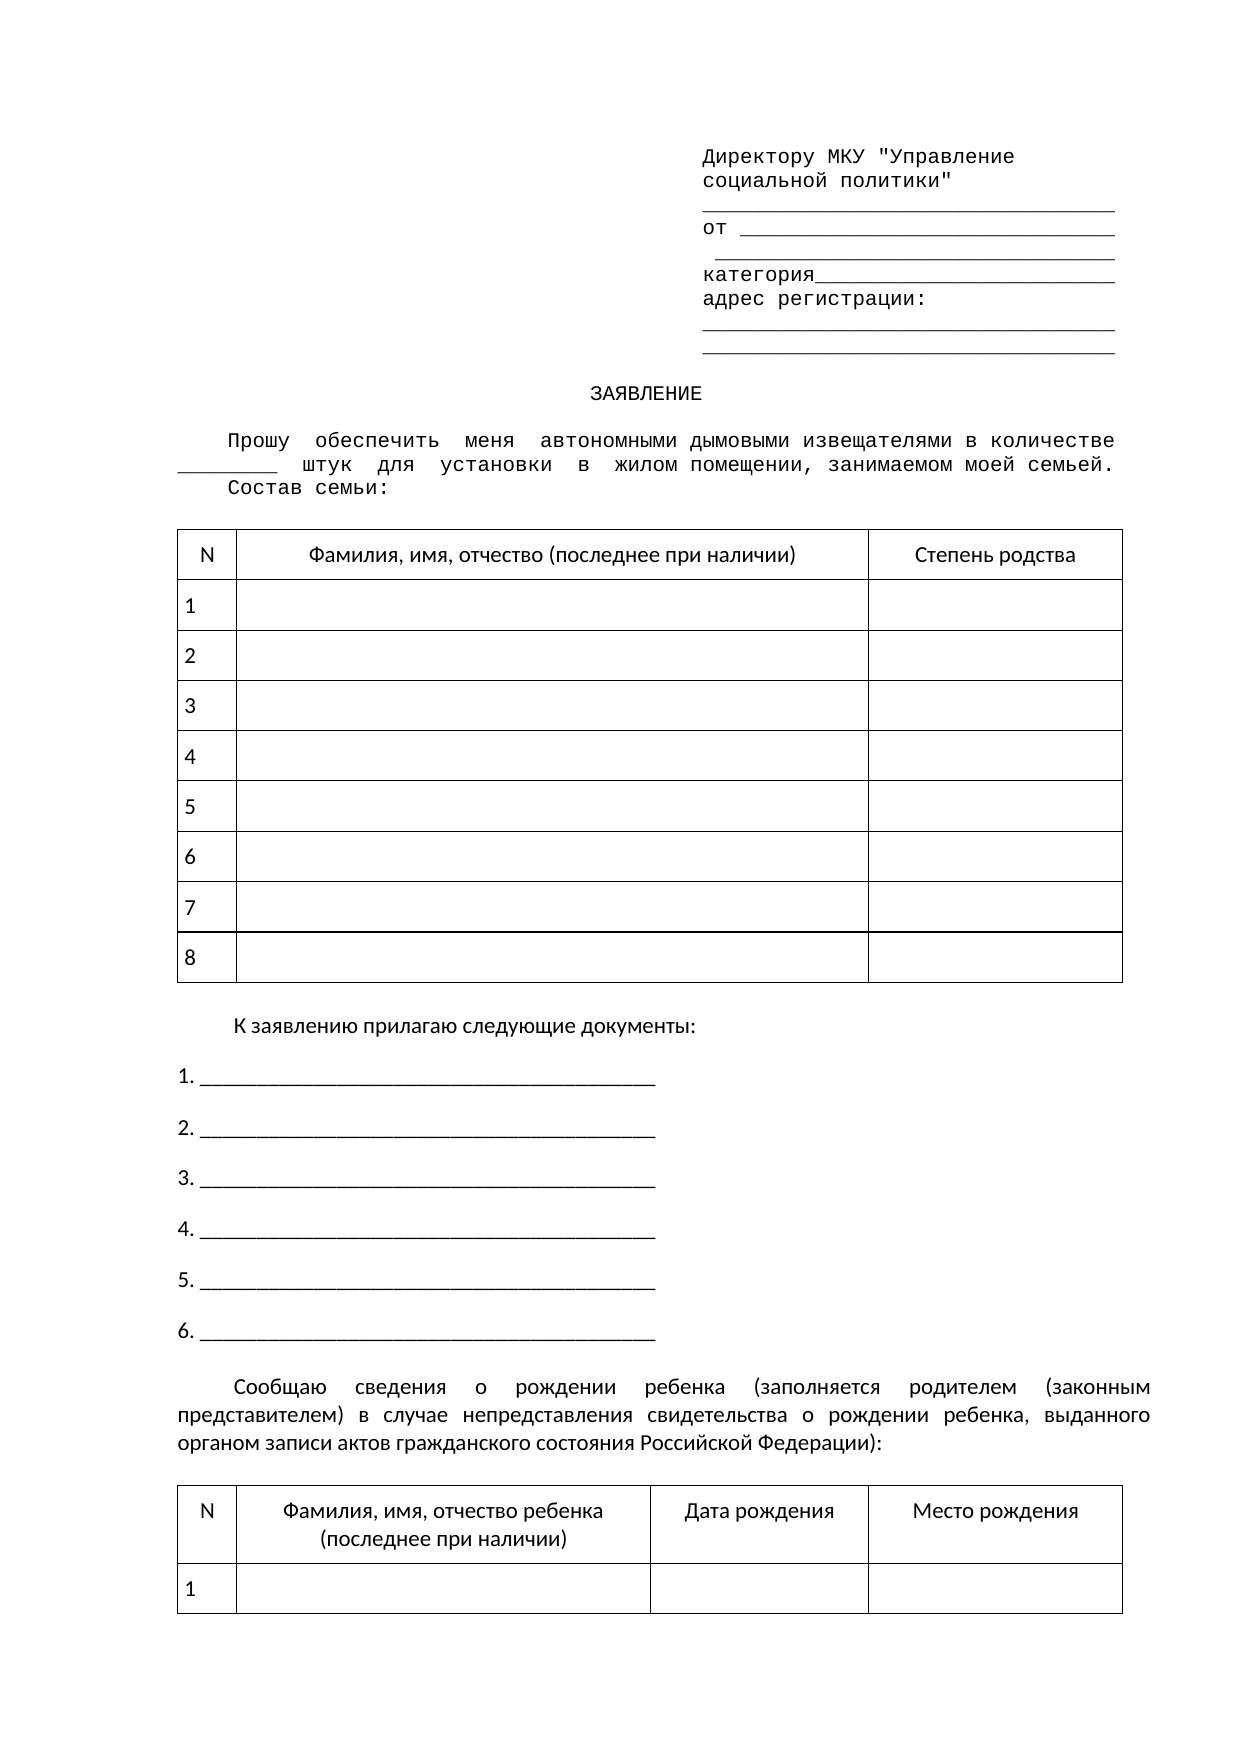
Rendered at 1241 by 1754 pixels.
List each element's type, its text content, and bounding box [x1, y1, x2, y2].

table_cell 1 [178, 580, 236, 629]
table_cell [237, 731, 868, 780]
table_cell 8 [178, 933, 236, 982]
table_header N [178, 1486, 236, 1563]
table_cell [869, 681, 1122, 730]
table_cell [869, 731, 1122, 780]
text Сообщаю сведения о рождении ребенка (заполняется родителем (законным представителем) в случае непредставления свидетельства о рождении ребенка, выданного органом записи актов гражданского состояния Российской Федерации): [177, 1372, 1152, 1456]
table_cell [237, 832, 868, 881]
text _________________________________ [177, 335, 1152, 359]
table_header Дата рождения [651, 1486, 868, 1563]
table_cell [869, 1564, 1122, 1613]
table_cell [237, 631, 868, 680]
table_cell 7 [178, 882, 236, 931]
table_cell [237, 580, 868, 629]
text 3. ________________________________________ [177, 1163, 1152, 1192]
text от ______________________________ [177, 217, 1152, 241]
table_cell [869, 631, 1122, 680]
table_cell [237, 882, 868, 931]
table_header Фамилия, имя, отчество (последнее при наличии) [237, 530, 868, 579]
table_cell [869, 781, 1122, 831]
table_cell [869, 580, 1122, 629]
text Состав семьи: [177, 477, 1152, 501]
table_cell [237, 933, 868, 982]
table_cell 6 [178, 832, 236, 881]
text ________ штук для установки в жилом помещении, занимаемом моей семьей. [177, 453, 1152, 477]
table_header Место рождения [869, 1486, 1122, 1563]
table_cell [869, 933, 1122, 982]
table_cell [869, 832, 1122, 881]
text Директору МКУ "Управление [177, 146, 1152, 170]
text _________________________________ [177, 193, 1152, 217]
text _________________________________ [177, 312, 1152, 335]
table_cell 5 [178, 781, 236, 831]
table_cell [237, 681, 868, 730]
table_cell 2 [178, 631, 236, 680]
text 1. ________________________________________ [177, 1062, 1152, 1090]
table_cell [651, 1564, 868, 1613]
text 2. ________________________________________ [177, 1113, 1152, 1141]
table_cell [869, 882, 1122, 931]
text Прошу обеспечить меня автономными дымовыми извещателями в количестве [177, 430, 1152, 453]
text социальной политики" [177, 170, 1152, 193]
table_cell 3 [178, 681, 236, 730]
text 4. ________________________________________ [177, 1214, 1152, 1242]
table_header Степень родства [869, 530, 1122, 579]
table_cell 1 [178, 1564, 236, 1613]
table_cell 4 [178, 731, 236, 780]
text К заявлению прилагаю следующие документы: [177, 1011, 1152, 1039]
table_header N [178, 530, 236, 579]
text категория________________________ [177, 264, 1152, 288]
text ЗАЯВЛЕНИЕ [177, 383, 1152, 406]
text адрес регистрации: [177, 288, 1152, 312]
text 5. ________________________________________ [177, 1265, 1152, 1293]
table_header Фамилия, имя, отчество ребенка (последнее при наличии) [237, 1486, 650, 1563]
table_cell [237, 781, 868, 831]
table_cell [237, 1564, 650, 1613]
text ________________________________ [177, 241, 1152, 264]
text 6. ________________________________________ [177, 1316, 1152, 1344]
